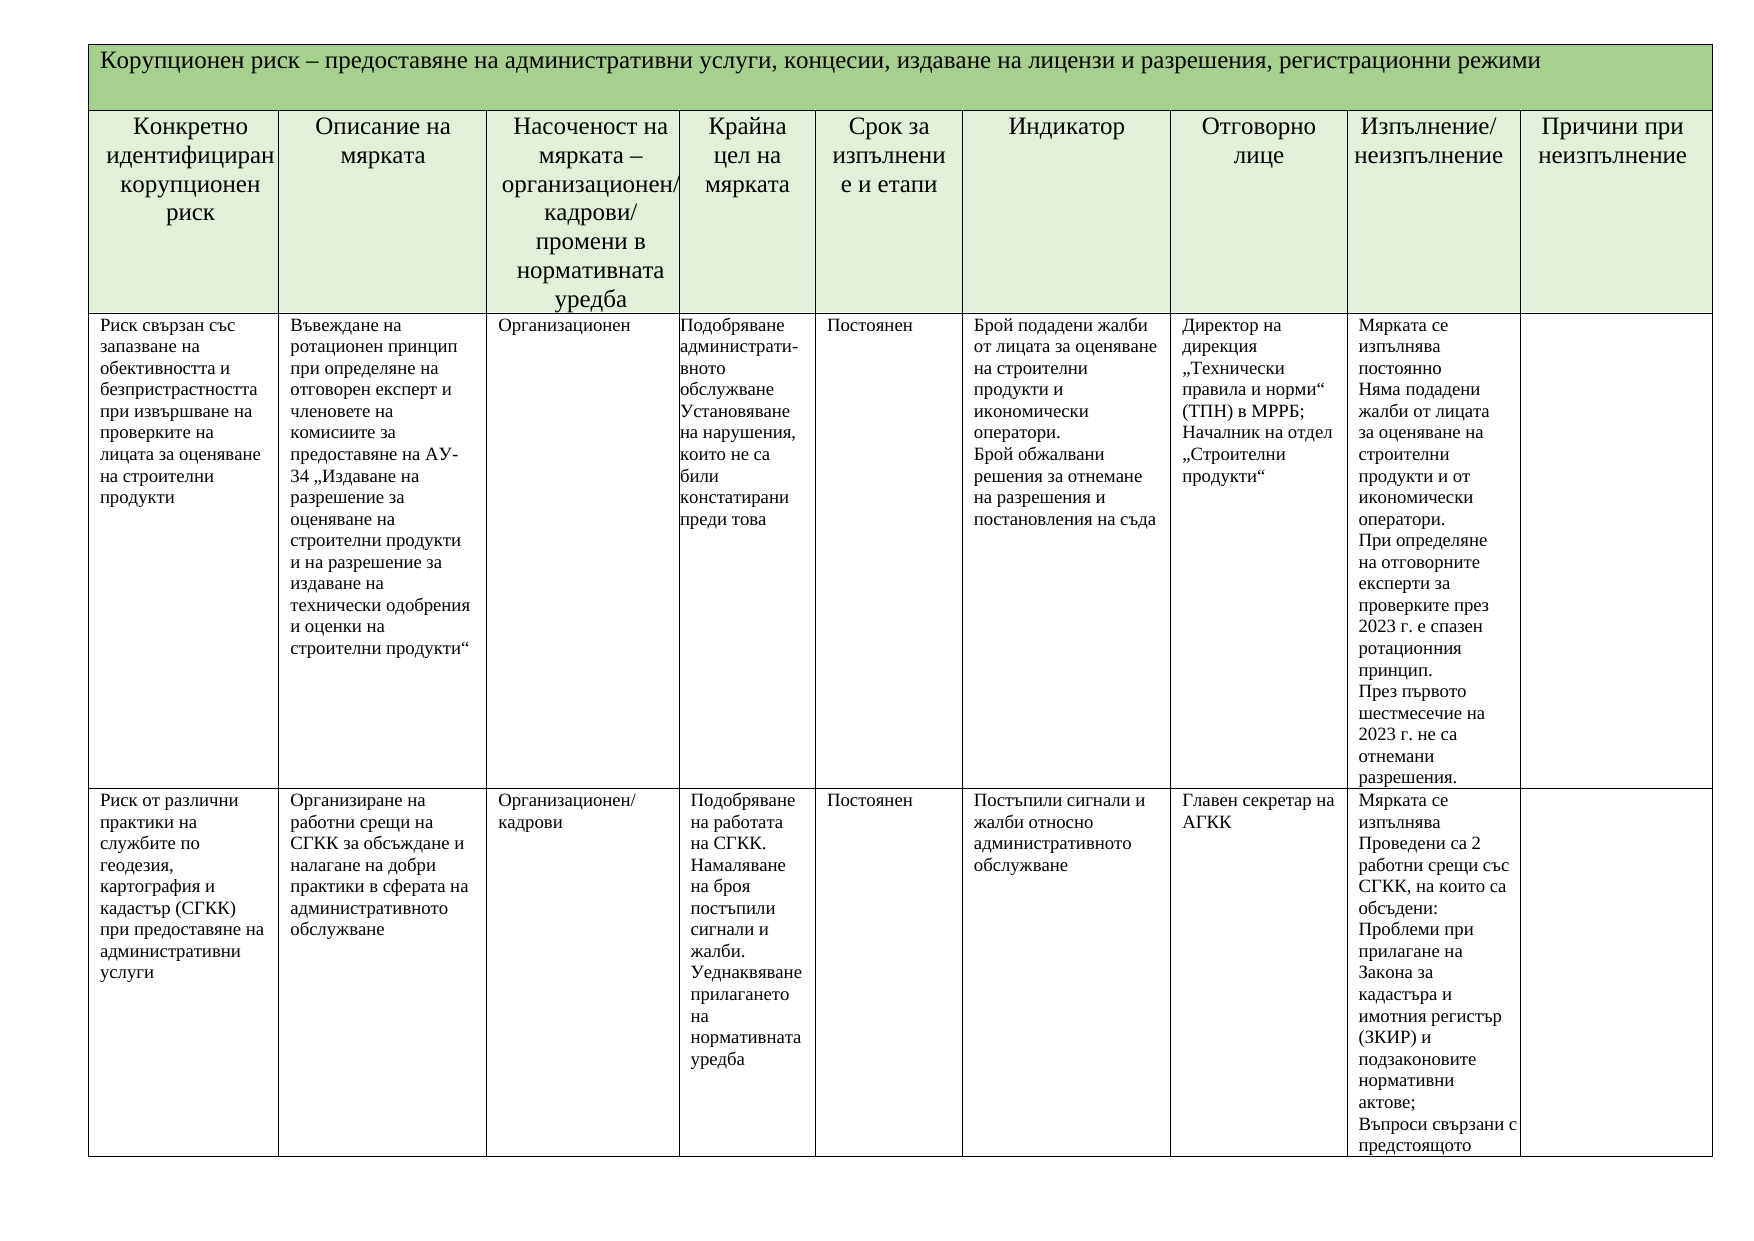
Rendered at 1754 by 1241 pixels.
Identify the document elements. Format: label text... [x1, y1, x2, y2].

table_cell Индикатор [963, 111, 1170, 312]
table_cell Организационен [487, 314, 679, 788]
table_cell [89, 789, 278, 1156]
table_cell Крайна цел на мярката [680, 111, 815, 312]
table_cell Постоянен [816, 314, 962, 788]
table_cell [680, 789, 815, 1156]
table_cell Конкретно идентифициран корупционен риск [89, 111, 278, 312]
table_cell Въвеждане на ротационен принцип при определяне на отговорен експерт и членовете на комисиите за предоставяне на АУ-34 „Издаване на разрешение за оценяване на строителни продукти и на разрешение за издаване на технически одобрения и оценки на строителни продукти“ [279, 314, 486, 788]
table_cell Изпълнение/ неизпълнение [1348, 111, 1520, 312]
table_cell Брой подадени жалби от лицата за оценяване на строителни продукти и икономически оператори. Брой обжалвани решения за отнемане на разрешения и постановления на съда [963, 314, 1170, 788]
table_cell [1521, 314, 1712, 788]
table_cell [1171, 789, 1347, 1156]
table_cell Постоянен [816, 789, 962, 1156]
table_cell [963, 789, 1170, 1156]
table_cell Риск свързан със запазване на обективността и безпристрастността при извършване на проверките на лицата за оценяване на строителни продукти [89, 314, 278, 788]
table_cell Мярката се изпълнява постоянно Няма подадени жалби от лицата за оценяване на строителни продукти и от икономически оператори. При определяне на отговорните експерти за проверките през 2023 г. е спазен ротационния принцип. През първото шестмесечие на 2023 г. не са отнемани разрешения. [1348, 314, 1520, 788]
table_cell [1348, 789, 1520, 1156]
table_cell Подобряване администрати-вното обслужване Установяване на нарушения, които не са били констатирани преди това [680, 314, 815, 788]
table_cell Отговорно лице [1171, 111, 1347, 312]
table_cell Корупционен риск – предоставяне на административни услуги, концесии, издаване на лицензи и разрешения, регистрационни режими [89, 45, 1712, 110]
table_cell Директор на дирекция „Технически правила и норми“ (ТПН) в МРРБ; Началник на отдел „Строителни продукти“ [1171, 314, 1347, 788]
table_cell Причини при неизпълнение [1521, 111, 1712, 312]
table_cell Срок за изпълнение и етапи [816, 111, 962, 312]
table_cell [279, 789, 486, 1156]
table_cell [487, 789, 679, 1156]
table_cell Описание на мярката [279, 111, 486, 312]
table_cell [1521, 789, 1712, 1156]
table_cell Насоченост на мярката – организационен/кадрови/ промени в нормативната уредба [487, 111, 679, 312]
